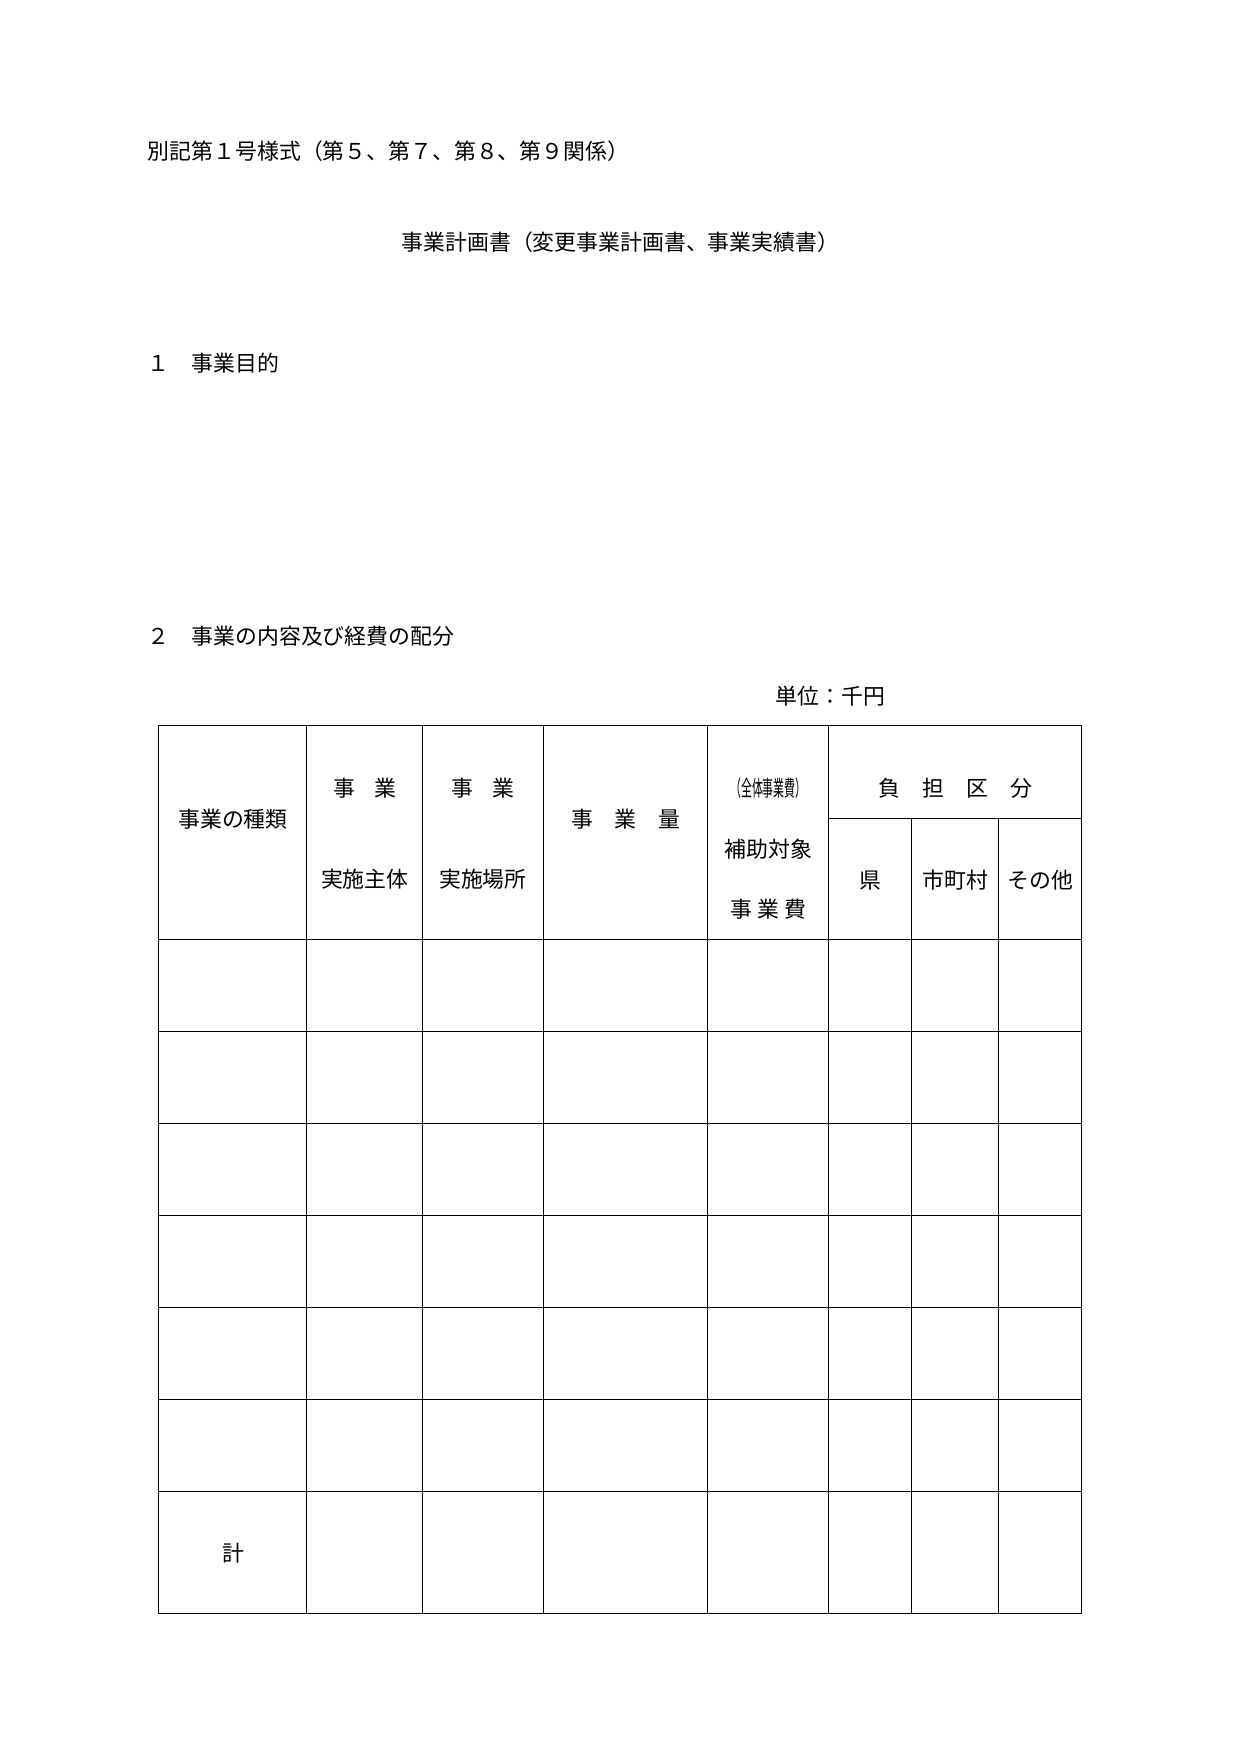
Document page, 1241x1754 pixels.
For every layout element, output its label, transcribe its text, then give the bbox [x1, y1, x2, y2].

table_cell [999, 1308, 1081, 1398]
table_cell [999, 1492, 1081, 1613]
table_header （全体事業費） 補助対象 事 業 費 [708, 726, 828, 939]
table_cell [829, 1216, 911, 1307]
table_cell [423, 1032, 543, 1123]
table_header 事業の種類 [159, 726, 306, 939]
table_cell [423, 940, 543, 1031]
table_cell [999, 1032, 1081, 1123]
table_cell [159, 1124, 306, 1214]
table_cell [708, 1492, 828, 1613]
text 単位：千円 [148, 665, 1092, 725]
table_cell [708, 1308, 828, 1398]
table_header 事 業 実施場所 [423, 726, 543, 939]
table_header 事 業 量 [544, 726, 707, 939]
table_cell [159, 1032, 306, 1123]
table_cell [159, 1308, 306, 1398]
table_cell [307, 1400, 422, 1491]
table_cell [307, 1308, 422, 1398]
table_cell [544, 1032, 707, 1123]
table_cell [307, 1216, 422, 1307]
table_cell [912, 1308, 998, 1398]
table_cell [159, 1400, 306, 1491]
table_cell [912, 1492, 998, 1613]
table_cell その他 [999, 819, 1081, 939]
table_cell [912, 1400, 998, 1491]
text ２ 事業の内容及び経費の配分 [148, 604, 1092, 665]
table_cell [307, 1492, 422, 1613]
table_cell [708, 1032, 828, 1123]
table_cell [829, 1124, 911, 1214]
text 事業計画書（変更事業計画書、事業実績書） [148, 210, 1092, 271]
table_header 負 担 区 分 [829, 726, 1081, 817]
table_cell [708, 1216, 828, 1307]
table_cell [307, 940, 422, 1031]
table_cell [829, 1400, 911, 1491]
table_cell [912, 1124, 998, 1214]
table_cell [159, 940, 306, 1031]
table_header 事 業 実施主体 [307, 726, 422, 939]
table_cell [912, 1032, 998, 1123]
table_cell [912, 940, 998, 1031]
table_cell [423, 1400, 543, 1491]
table_cell [423, 1216, 543, 1307]
table_cell [708, 940, 828, 1031]
table_cell [912, 1216, 998, 1307]
table_cell 計 [159, 1492, 306, 1613]
table_cell [544, 1308, 707, 1398]
text １ 事業目的 [148, 331, 1092, 392]
table_cell [544, 1400, 707, 1491]
table_cell [999, 1216, 1081, 1307]
table_cell [829, 940, 911, 1031]
table_cell 県 [829, 819, 911, 939]
table_cell [423, 1308, 543, 1398]
text 別記第１号様式（第５、第７、第８、第９関係） [148, 119, 1092, 180]
table_cell [307, 1032, 422, 1123]
table_cell [829, 1308, 911, 1398]
table_cell [544, 1124, 707, 1214]
table_cell [999, 940, 1081, 1031]
table_cell [544, 1492, 707, 1613]
table_cell [423, 1492, 543, 1613]
table_cell [307, 1124, 422, 1214]
table_cell [829, 1032, 911, 1123]
table_cell [544, 940, 707, 1031]
table_cell [159, 1216, 306, 1307]
table_cell [708, 1124, 828, 1214]
table_cell [423, 1124, 543, 1214]
table_cell [544, 1216, 707, 1307]
table_cell [999, 1124, 1081, 1214]
table_cell [708, 1400, 828, 1491]
table_cell [999, 1400, 1081, 1491]
table_cell 市町村 [912, 819, 998, 939]
table_cell [829, 1492, 911, 1613]
